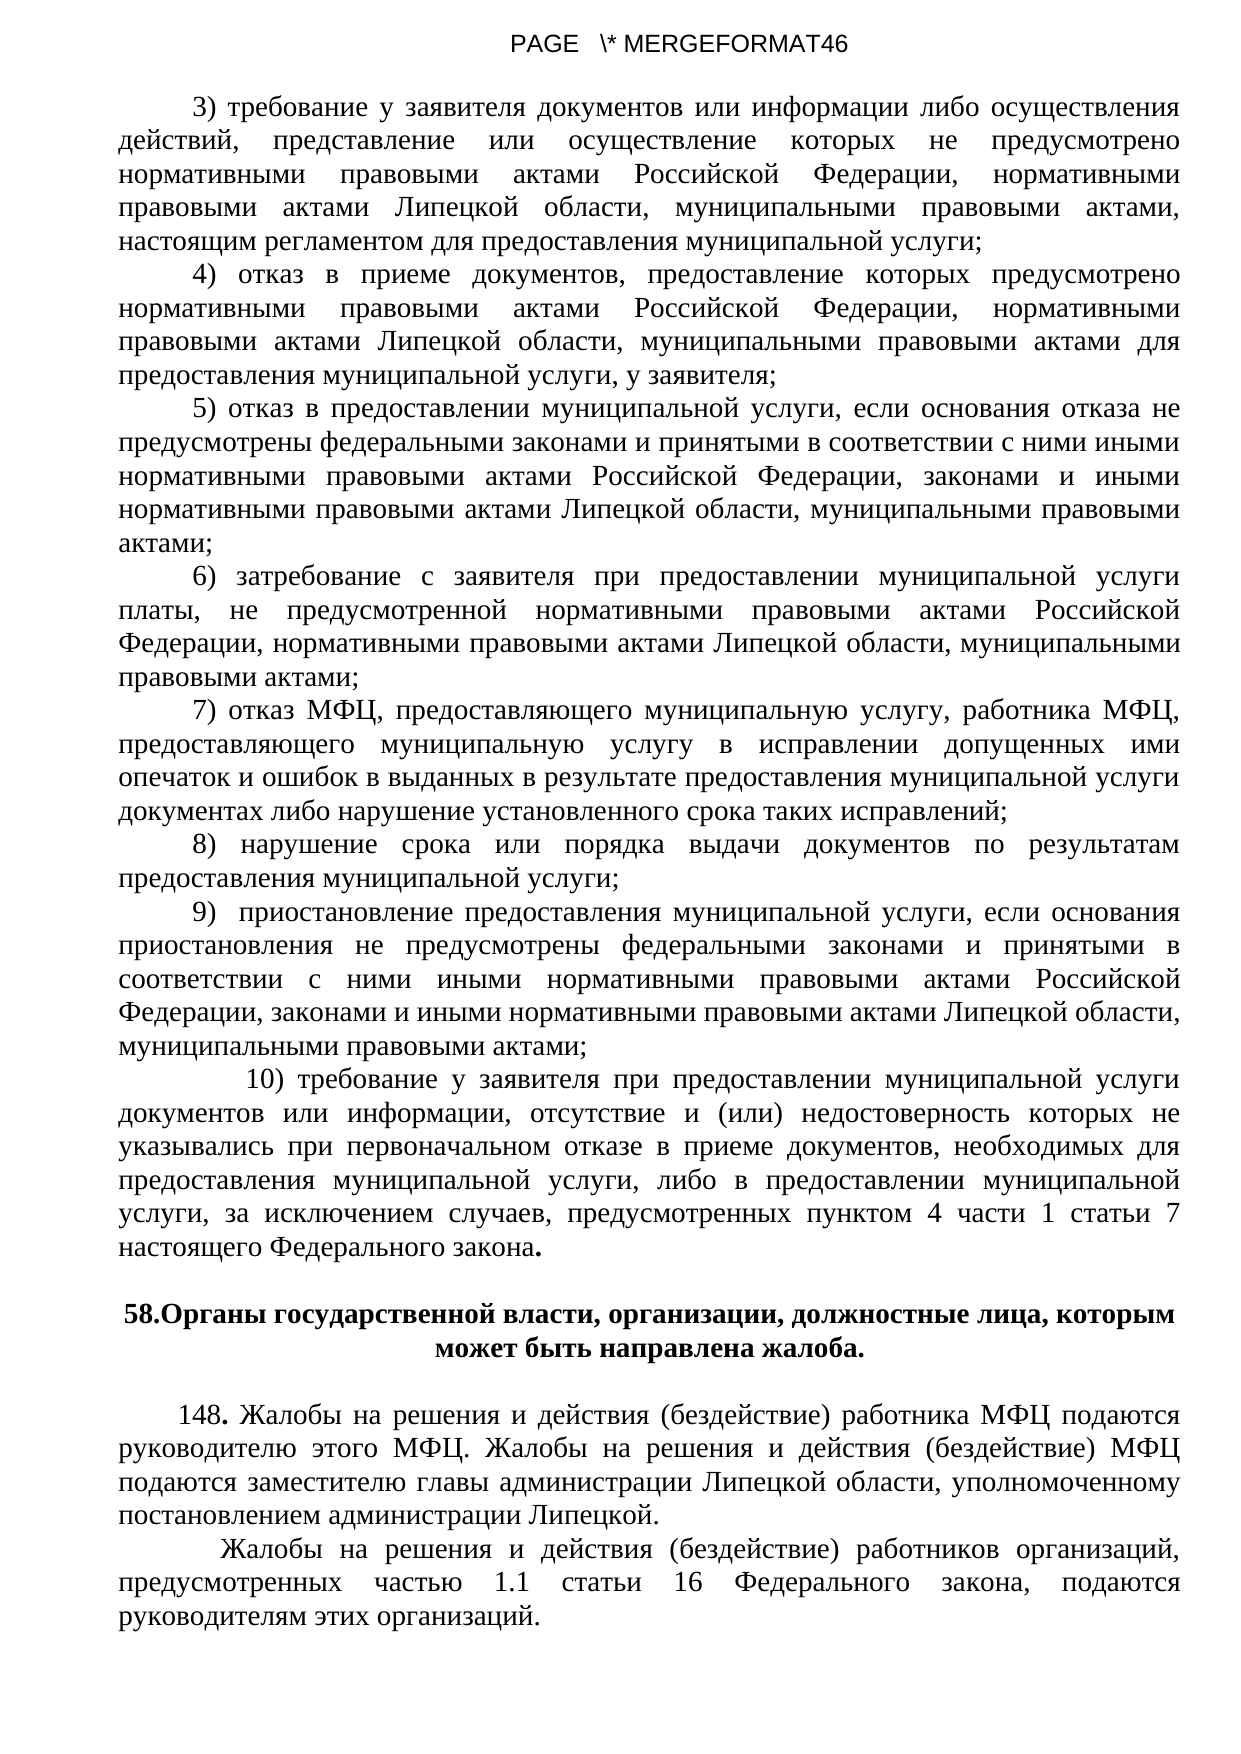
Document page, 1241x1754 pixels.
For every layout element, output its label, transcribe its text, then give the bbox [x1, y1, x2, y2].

text 10) требование у заявителя при предоставлении муниципальной услуги документов или информации, отсутствие и (или) недостоверность которых не указывались при первоначальном отказе в приеме документов, необходимых для предоставления муниципальной услуги, либо в предоставлении муниципальной услуги, за исключением случаев, предусмотренных пунктом 4 части 1 статьи 7 настоящего Федерального закона. [118, 1061, 1181, 1263]
text 6) затребование с заявителя при предоставлении муниципальной услуги платы, не предусмотренной нормативными правовыми актами Российской Федерации, нормативными правовыми актами Липецкой области, муниципальными правовыми актами; [118, 558, 1181, 692]
text 58.Органы государственной власти, организации, должностные лица, которым может быть направлена жалоба. [118, 1296, 1181, 1363]
text 148. Жалобы на решения и действия (бездействие) работника МФЦ подаются руководителю этого МФЦ. Жалобы на решения и действия (бездействие) МФЦ подаются заместителю главы администрации Липецкой области, уполномоченному постановлением администрации Липецкой. [118, 1397, 1181, 1531]
text 9) приостановление предоставления муниципальной услуги, если основания приостановления не предусмотрены федеральными законами и принятыми в соответствии с ними иными нормативными правовыми актами Российской Федерации, законами и иными нормативными правовыми актами Липецкой области, муниципальными правовыми актами; [118, 894, 1181, 1061]
text 8) нарушение срока или порядка выдачи документов по результатам предоставления муниципальной услуги; [118, 827, 1181, 894]
text 3) требование у заявителя документов или информации либо осуществления действий, представление или осуществление которых не предусмотрено нормативными правовыми актами Российской Федерации, нормативными правовыми актами Липецкой области, муниципальными правовыми актами, настоящим регламентом для предоставления муниципальной услуги; [118, 89, 1181, 256]
text 5) отказ в предоставлении муниципальной услуги, если основания отказа не предусмотрены федеральными законами и принятыми в соответствии с ними иными нормативными правовыми актами Российской Федерации, законами и иными нормативными правовыми актами Липецкой области, муниципальными правовыми актами; [118, 391, 1181, 558]
text 4) отказ в приеме документов, предоставление которых предусмотрено нормативными правовыми актами Российской Федерации, нормативными правовыми актами Липецкой области, муниципальными правовыми актами для предоставления муниципальной услуги, у заявителя; [118, 256, 1181, 391]
text 7) отказ МФЦ, предоставляющего муниципальную услугу, работника МФЦ, предоставляющего муниципальную услугу в исправлении допущенных ими опечаток и ошибок в выданных в результате предоставления муниципальной услуги документах либо нарушение установленного срока таких исправлений; [118, 692, 1181, 827]
text Жалобы на решения и действия (бездействие) работников организаций, предусмотренных частью 1.1 статьи 16 Федерального закона, подаются руководителям этих организаций. [118, 1531, 1181, 1632]
